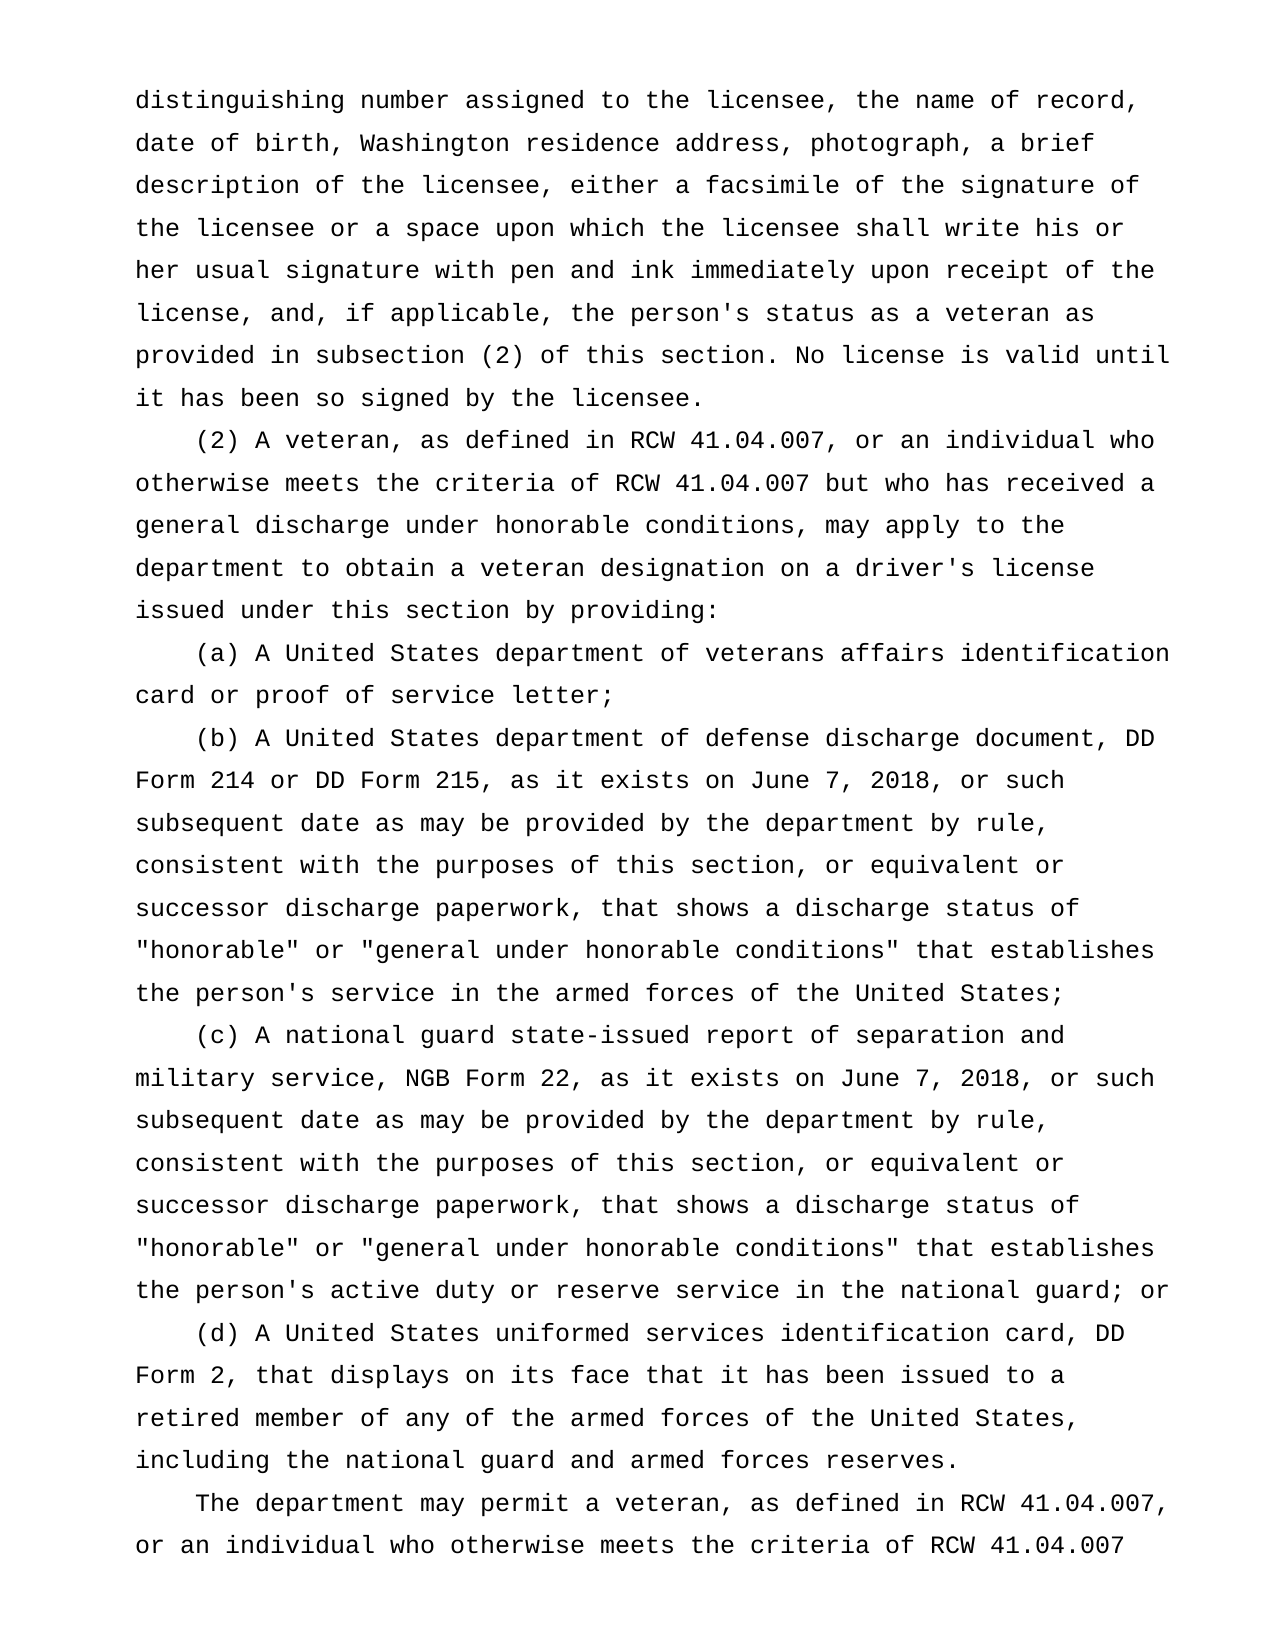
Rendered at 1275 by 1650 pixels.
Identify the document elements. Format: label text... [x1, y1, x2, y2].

text (c) A national guard state-issued report of separation and military service, NGB Form 22, as it exists on June 7, 2018, or such subsequent date as may be provided by the department by rule, consistent with the purposes of this section, or equivalent or successor discharge paperwork, that shows a discharge status of "honorable" or "general under honorable conditions" that establishes the person's active duty or reserve service in the national guard; or [135, 1010, 1170, 1307]
text (b) A United States department of defense discharge document, DD Form 214 or DD Form 215, as it exists on June 7, 2018, or such subsequent date as may be provided by the department by rule, consistent with the purposes of this section, or equivalent or successor discharge paperwork, that shows a discharge status of "honorable" or "general under honorable conditions" that establishes the person's service in the armed forces of the United States; [135, 712, 1170, 1010]
text (d) A United States uniformed services identification card, DD Form 2, that displays on its face that it has been issued to a retired member of any of the armed forces of the United States, including the national guard and armed forces reserves. [135, 1307, 1170, 1477]
text (2) A veteran, as defined in RCW 41.04.007, or an individual who otherwise meets the criteria of RCW 41.04.007 but who has received a general discharge under honorable conditions, may apply to the department to obtain a veteran designation on a driver's license issued under this section by providing: [135, 415, 1170, 627]
text (a) A United States department of veterans affairs identification card or proof of service letter; [135, 627, 1170, 712]
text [135, 1477, 1170, 1562]
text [135, 75, 1170, 415]
